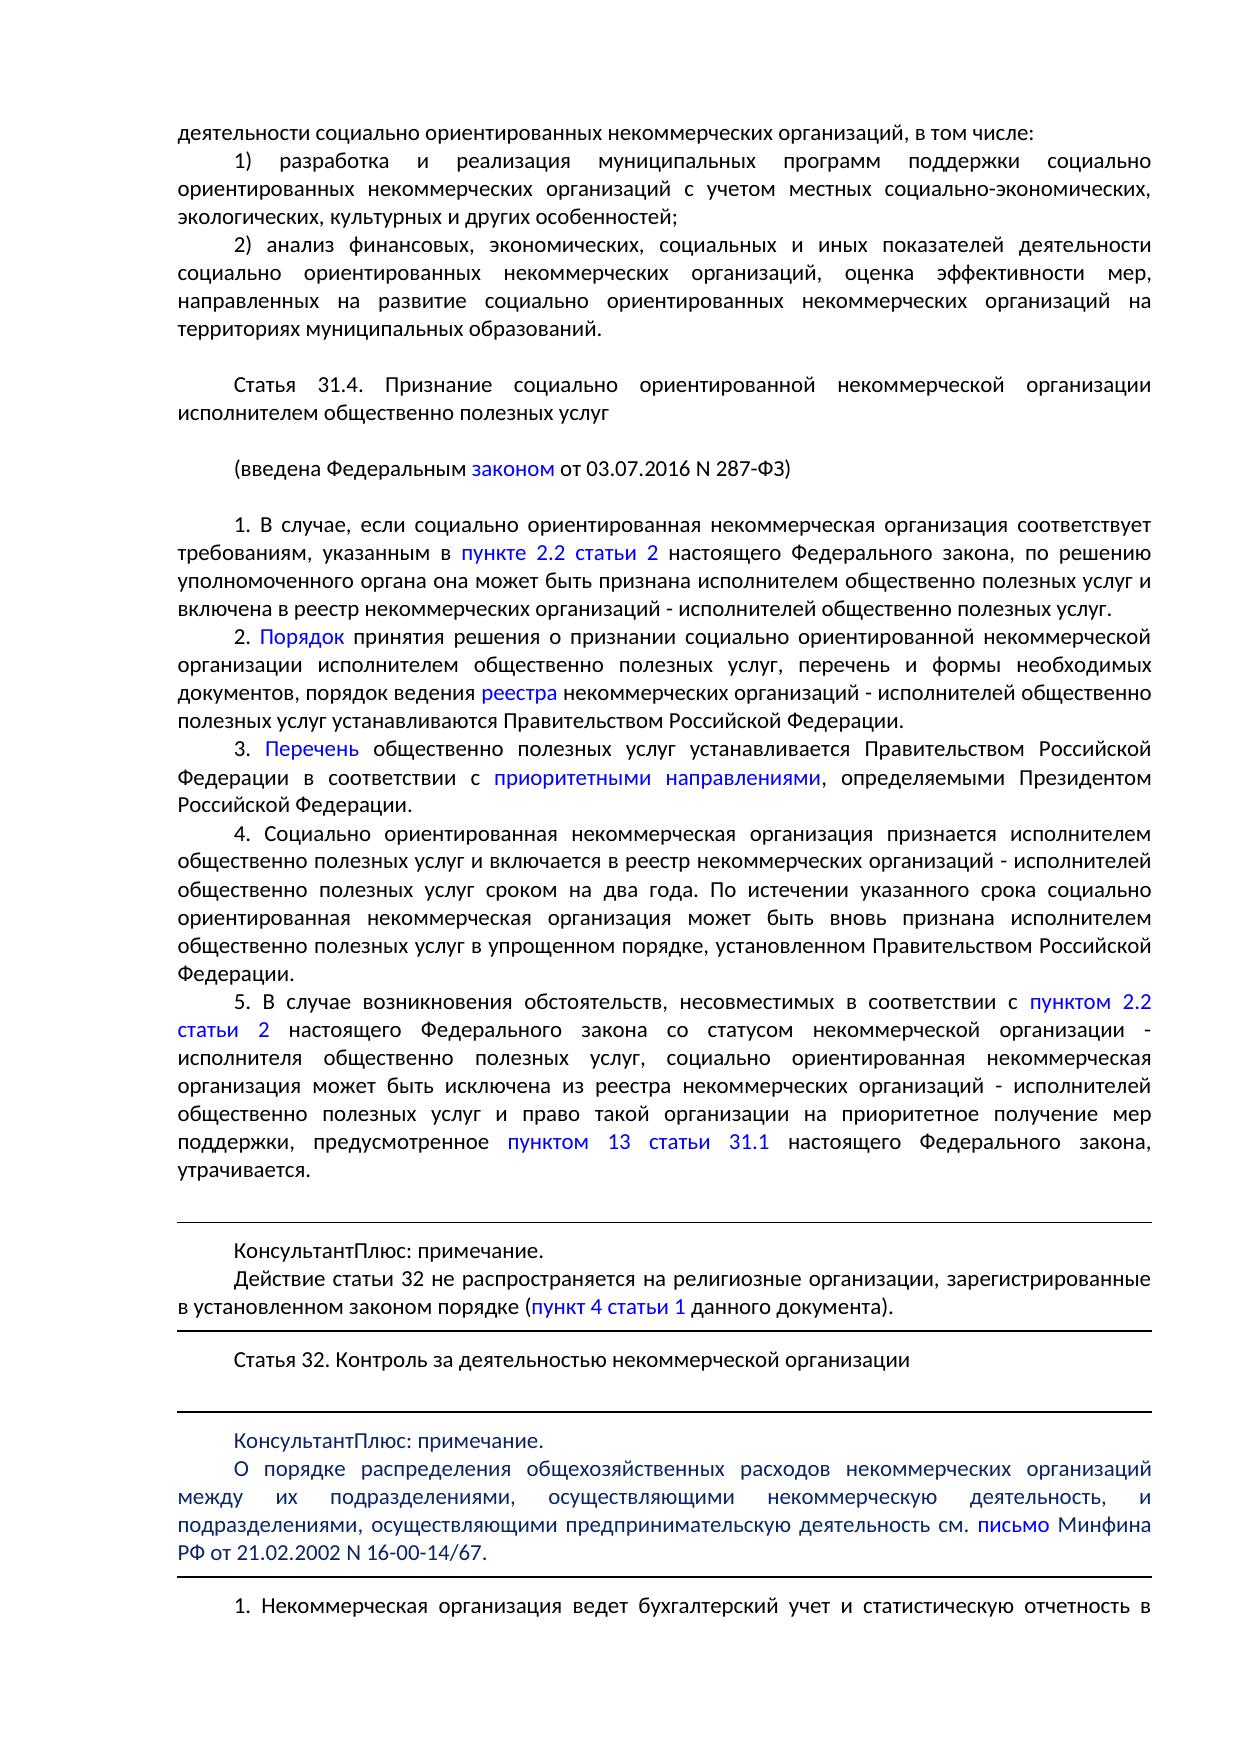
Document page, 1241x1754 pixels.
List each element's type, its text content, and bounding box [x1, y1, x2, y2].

text КонсультантПлюс: примечание. [177, 1426, 1152, 1454]
text Статья 31.4. Признание социально ориентированной некоммерческой организации исполнителем общественно полезных услуг [177, 370, 1152, 426]
text 5. В случае возникновения обстоятельств, несовместимых в соответствии с пунктом 2.2 статьи 2 настоящего Федерального закона со статусом некоммерческой организации - исполнителя общественно полезных услуг, социально ориентированная некоммерческая организация может быть исключена из реестра некоммерческих организаций - исполнителей общественно полезных услуг и право такой организации на приоритетное получение мер поддержки, предусмотренное пунктом 13 статьи 31.1 настоящего Федерального закона, утрачивается. [177, 987, 1152, 1183]
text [177, 118, 1152, 146]
text 2) анализ финансовых, экономических, социальных и иных показателей деятельности социально ориентированных некоммерческих организаций, оценка эффективности мер, направленных на развитие социально ориентированных некоммерческих организаций на территориях муниципальных образований. [177, 230, 1152, 342]
text Статья 32. Контроль за деятельностью некоммерческой организации [177, 1345, 1152, 1373]
text КонсультантПлюс: примечание. [177, 1236, 1152, 1264]
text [177, 1591, 1152, 1619]
text О порядке распределения общехозяйственных расходов некоммерческих организаций между их подразделениями, осуществляющими некоммерческую деятельность, и подразделениями, осуществляющими предпринимательскую деятельность см. письмо Минфина РФ от 21.02.2002 N 16-00-14/67. [177, 1454, 1152, 1566]
text 4. Социально ориентированная некоммерческая организация признается исполнителем общественно полезных услуг и включается в реестр некоммерческих организаций - исполнителей общественно полезных услуг сроком на два года. По истечении указанного срока социально ориентированная некоммерческая организация может быть вновь признана исполнителем общественно полезных услуг в упрощенном порядке, установленном Правительством Российской Федерации. [177, 819, 1152, 987]
text Действие статьи 32 не распространяется на религиозные организации, зарегистрированные в установленном законом порядке (пункт 4 статьи 1 данного документа). [177, 1264, 1152, 1320]
text 1. В случае, если социально ориентированная некоммерческая организация соответствует требованиям, указанным в пункте 2.2 статьи 2 настоящего Федерального закона, по решению уполномоченного органа она может быть признана исполнителем общественно полезных услуг и включена в реестр некоммерческих организаций - исполнителей общественно полезных услуг. [177, 510, 1152, 622]
text 2. Порядок принятия решения о признании социально ориентированной некоммерческой организации исполнителем общественно полезных услуг, перечень и формы необходимых документов, порядок ведения реестра некоммерческих организаций - исполнителей общественно полезных услуг устанавливаются Правительством Российской Федерации. [177, 622, 1152, 734]
text 1) разработка и реализация муниципальных программ поддержки социально ориентированных некоммерческих организаций с учетом местных социально-экономических, экологических, культурных и других особенностей; [177, 146, 1152, 230]
text 3. Перечень общественно полезных услуг устанавливается Правительством Российской Федерации в соответствии с приоритетными направлениями, определяемыми Президентом Российской Федерации. [177, 734, 1152, 819]
text (введена Федеральным законом от 03.07.2016 N 287-ФЗ) [177, 454, 1152, 482]
